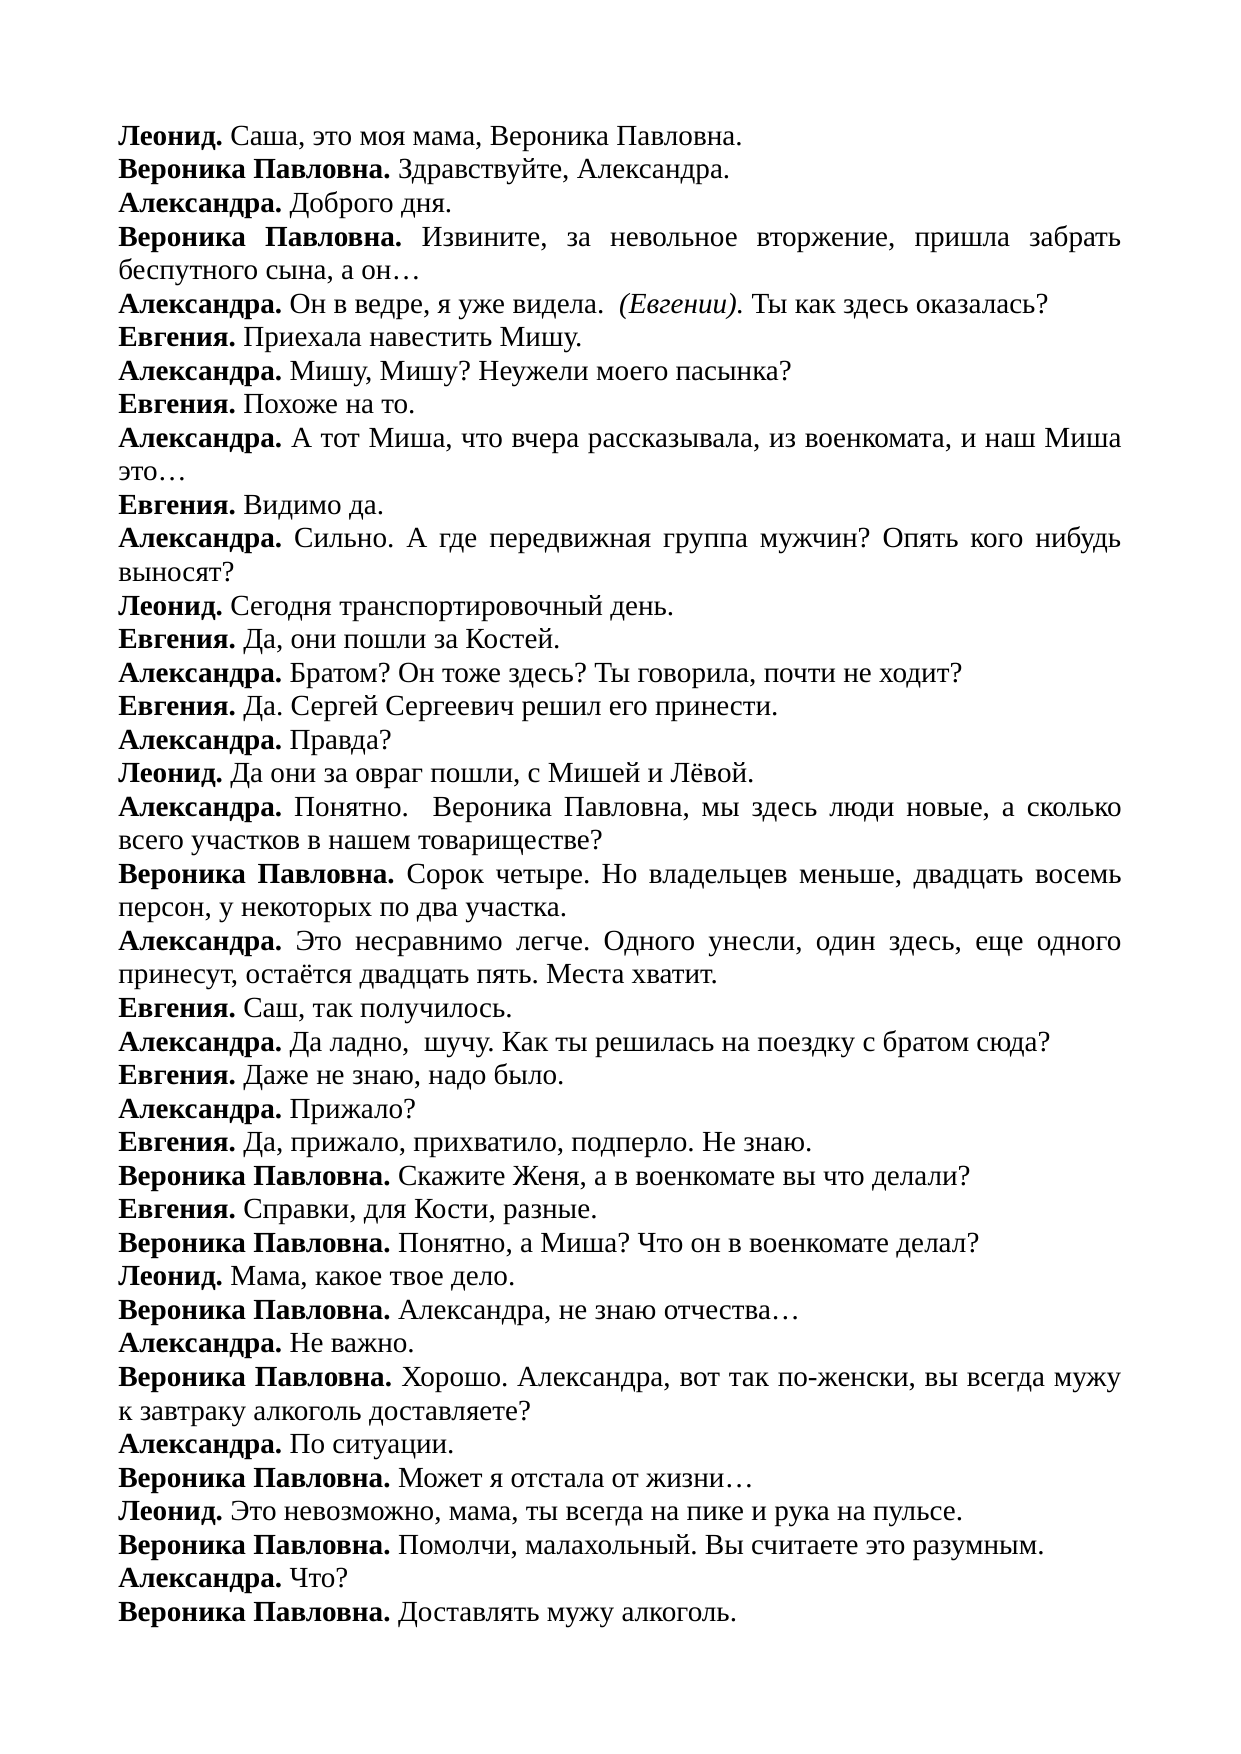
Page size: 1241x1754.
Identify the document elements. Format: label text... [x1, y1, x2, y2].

text Евгения. Даже не знаю, надо было. [118, 1057, 1122, 1091]
text Евгения. Да, они пошли за Костей. [118, 621, 1122, 655]
text Александра. Прижало? [118, 1091, 1122, 1124]
text Вероника Павловна. Помолчи, малахольный. Вы считаете это разумным. [118, 1527, 1122, 1560]
text Александра. По ситуации. [118, 1426, 1122, 1460]
text Евгения. Видимо да. [118, 487, 1122, 521]
text Вероника Павловна. Сорок четыре. Но владельцев меньше, двадцать восемь персон, у некоторых по два участка. [118, 856, 1122, 923]
text Вероника Павловна. Может я отстала от жизни… [118, 1460, 1122, 1493]
text Александра. Сильно. А где передвижная группа мужчин? Опять кого нибудь выносят? [118, 521, 1122, 588]
text Евгения. Похоже на то. [118, 386, 1122, 420]
text Евгения. Саш, так получилось. [118, 990, 1122, 1024]
text Александра. Понятно. Вероника Павловна, мы здесь люди новые, а сколько всего участков в нашем товариществе? [118, 789, 1122, 856]
text Евгения. Да, прижало, прихватило, подперло. Не знаю. [118, 1124, 1122, 1158]
text Леонид. Саша, это моя мама, Вероника Павловна. [118, 118, 1122, 152]
text Евгения. Да. Сергей Сергеевич решил его принести. [118, 688, 1122, 722]
text Вероника Павловна. Хорошо. Александра, вот так по-женски, вы всегда мужу к завтраку алкоголь доставляете? [118, 1359, 1122, 1426]
text Александра. Он в ведре, я уже видела. (Евгении). Ты как здесь оказалась? [118, 286, 1122, 319]
text Александра. Братом? Он тоже здесь? Ты говорила, почти не ходит? [118, 655, 1122, 688]
text Евгения. Приехала навестить Мишу. [118, 319, 1122, 353]
text Александра. Доброго дня. [118, 185, 1122, 219]
text Александра. Мишу, Мишу? Неужели моего пасынка? [118, 353, 1122, 386]
text Вероника Павловна. Александра, не знаю отчества… [118, 1292, 1122, 1326]
text Евгения. Справки, для Кости, разные. [118, 1191, 1122, 1225]
text Александра. Да ладно, шучу. Как ты решилась на поездку с братом сюда? [118, 1024, 1122, 1057]
text Вероника Павловна. Понятно, а Миша? Что он в военкомате делал? [118, 1225, 1122, 1258]
text Леонид. Да они за овраг пошли, с Мишей и Лёвой. [118, 755, 1122, 789]
text Александра. Это несравнимо легче. Одного унесли, один здесь, еще одного принесут, остаётся двадцать пять. Места хватит. [118, 923, 1122, 990]
text Леонид. Это невозможно, мама, ты всегда на пике и рука на пульсе. [118, 1493, 1122, 1527]
text Вероника Павловна. Здравствуйте, Александра. [118, 152, 1122, 185]
text Вероника Павловна. Доставлять мужу алкоголь. [118, 1594, 1122, 1627]
text Александра. Правда? [118, 722, 1122, 755]
text Александра. А тот Миша, что вчера рассказывала, из военкомата, и наш Миша это… [118, 420, 1122, 487]
text Вероника Павловна. Скажите Женя, а в военкомате вы что делали? [118, 1158, 1122, 1191]
text Александра. Что? [118, 1560, 1122, 1594]
text Вероника Павловна. Извините, за невольное вторжение, пришла забрать беспутного сына, а он… [118, 219, 1122, 286]
text Александра. Не важно. [118, 1326, 1122, 1359]
text Леонид. Сегодня транспортировочный день. [118, 588, 1122, 621]
text Леонид. Мама, какое твое дело. [118, 1258, 1122, 1292]
